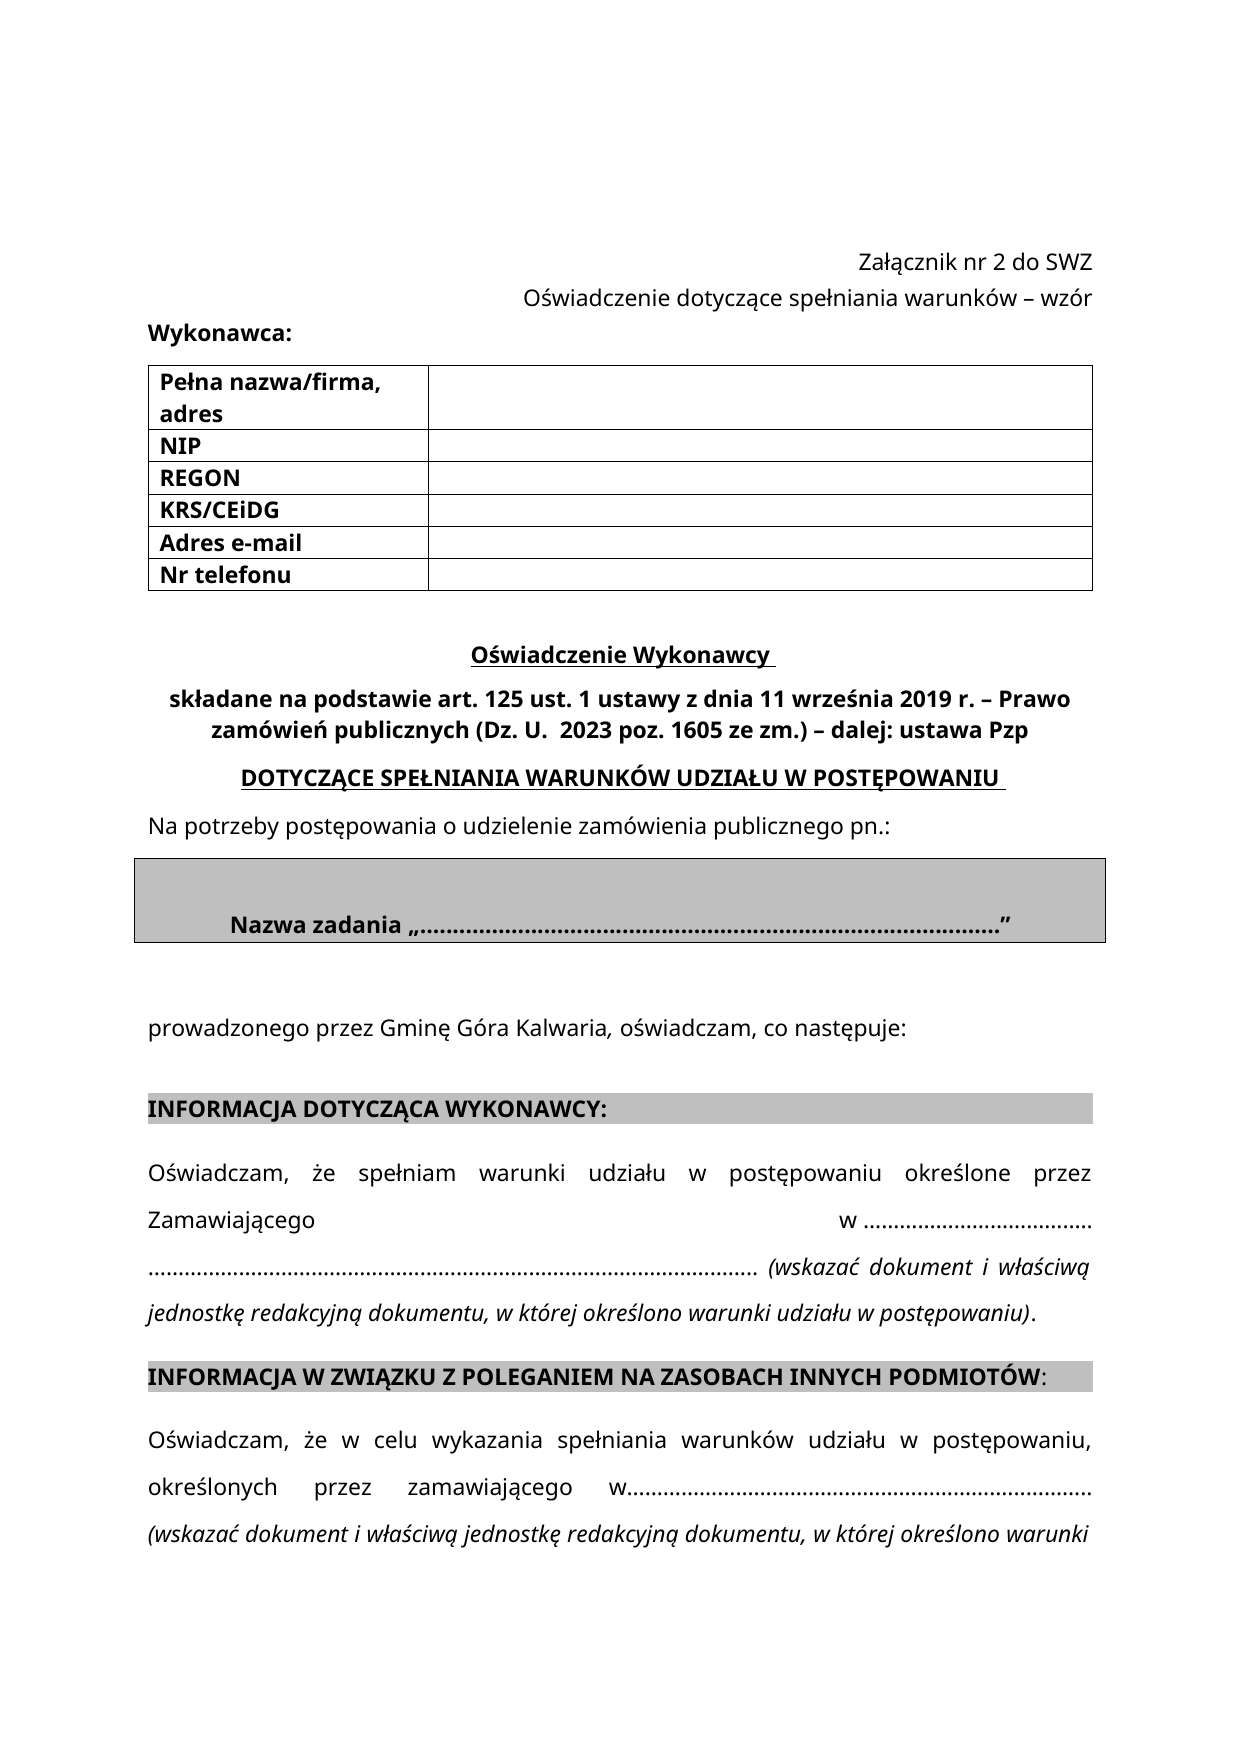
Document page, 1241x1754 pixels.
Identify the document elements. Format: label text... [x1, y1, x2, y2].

table_header [429, 366, 1092, 429]
text Oświadczam, że spełniam warunki udziału w postępowaniu określone przez Zamawiającego w ………………………………..……………………………………………………………………………………….. (wskazać dokument i właściwą jednostkę redakcyjną dokumentu, w której określono warunki udziału w postępowaniu). [148, 1157, 1093, 1329]
text Wykonawca: [148, 317, 1093, 349]
text Nazwa zadania „.........................................................................................” [135, 907, 1105, 942]
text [148, 1424, 1093, 1549]
table_cell Nr telefonu [149, 559, 428, 590]
text INFORMACJA W ZWIĄZKU Z POLEGANIEM NA ZASOBACH INNYCH PODMIOTÓW: [148, 1361, 1093, 1392]
text prowadzonego przez Gminę Góra Kalwaria, oświadczam, co następuje: [148, 1012, 1093, 1043]
text Oświadczenie Wykonawcy [148, 639, 1093, 671]
table_cell NIP [149, 430, 428, 461]
table_cell [429, 430, 1092, 461]
text Na potrzeby postępowania o udzielenie zamówienia publicznego pn.: [148, 810, 1093, 841]
text Załącznik nr 2 do SWZ Oświadczenie dotyczące spełniania warunków – wzór [148, 246, 1093, 313]
table_cell [429, 462, 1092, 493]
text składane na podstawie art. 125 ust. 1 ustawy z dnia 11 września 2019 r. – Prawo zamówień publicznych (Dz. U. 2023 poz. 1605 ze zm.) – dalej: ustawa Pzp [148, 683, 1093, 746]
table_cell [429, 527, 1092, 558]
table_cell [429, 495, 1092, 526]
text DOTYCZĄCE SPEŁNIANIA WARUNKÓW UDZIAŁU W POSTĘPOWANIU [148, 762, 1093, 793]
table_cell KRS/CEiDG [149, 495, 428, 526]
text INFORMACJA DOTYCZĄCA WYKONAWCY: [148, 1093, 1093, 1124]
table_cell REGON [149, 462, 428, 493]
table_cell [429, 559, 1092, 590]
table_header Pełna nazwa/firma, adres [149, 366, 428, 429]
table_cell Adres e-mail [149, 527, 428, 558]
